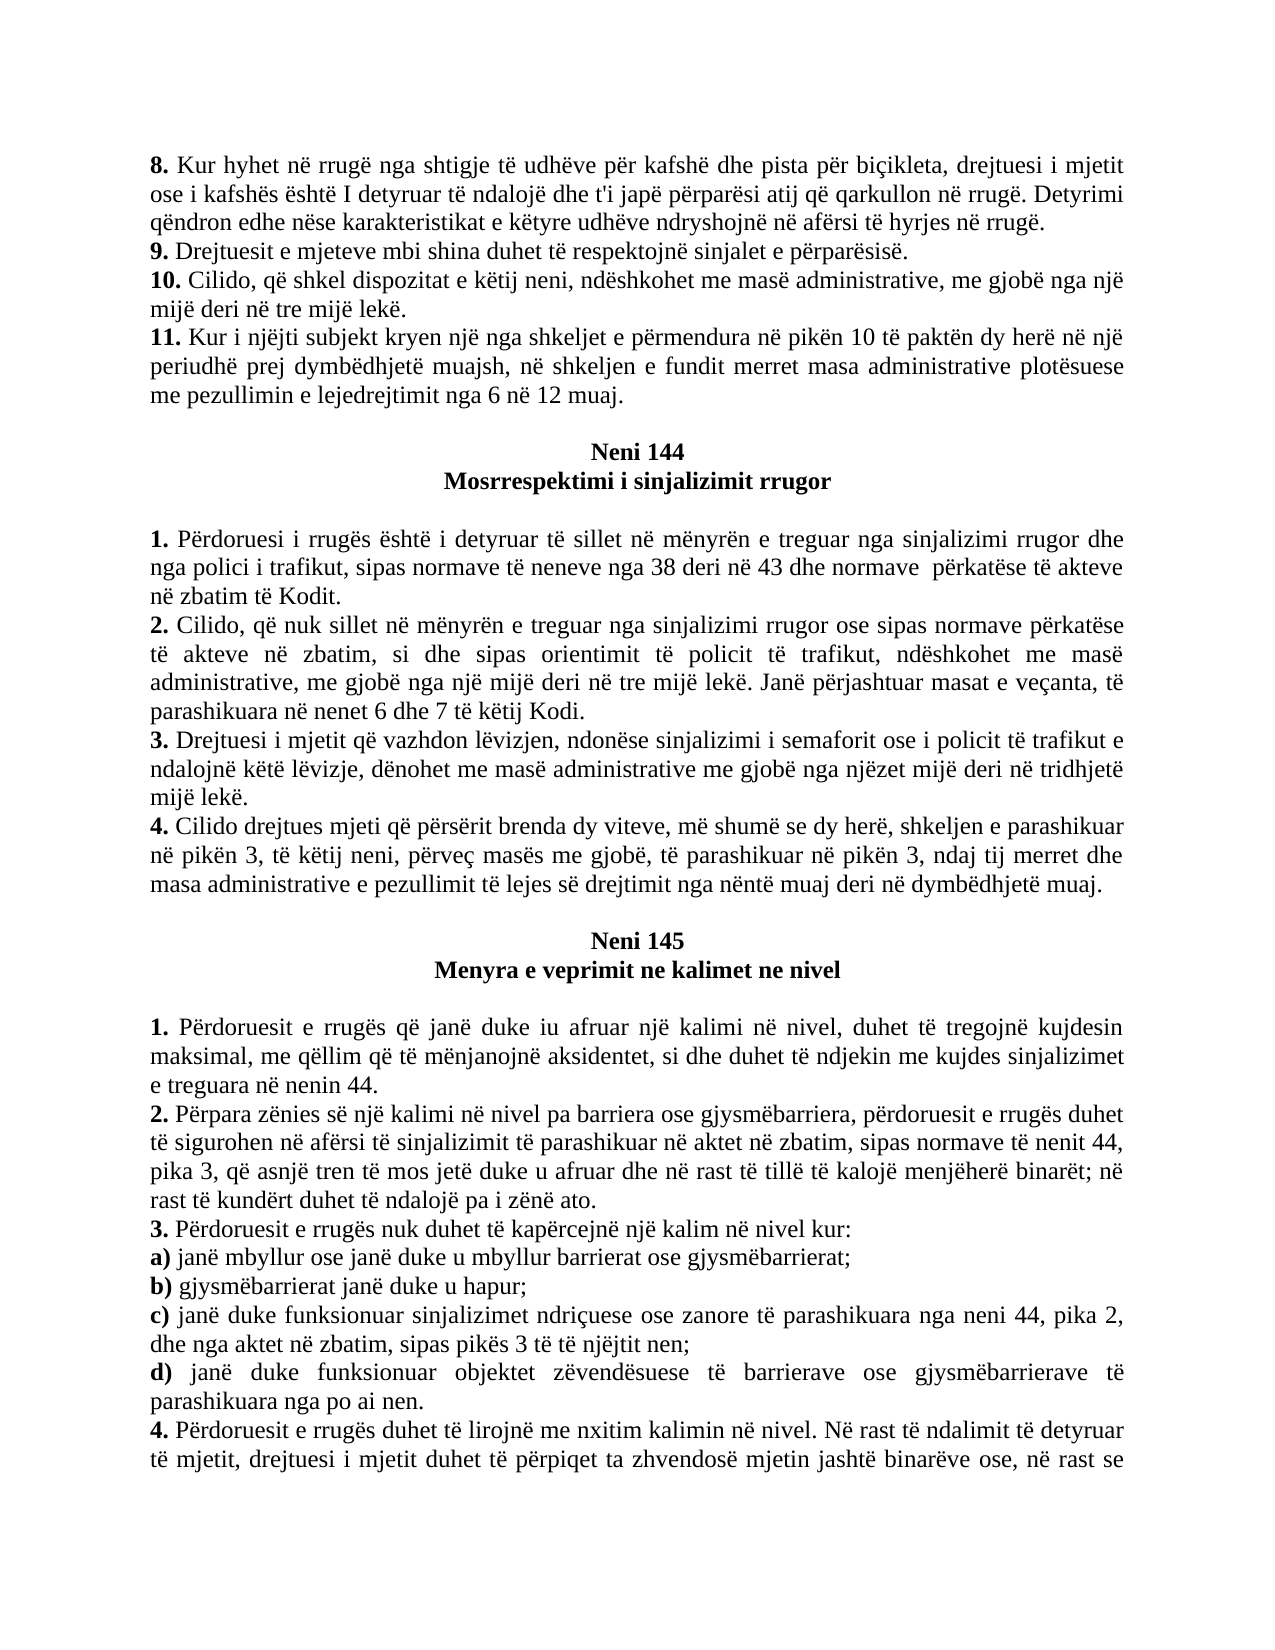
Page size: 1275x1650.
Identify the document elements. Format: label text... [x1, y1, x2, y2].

text 3. Përdoruesit e rrugës nuk duhet të kapërcejnë një kalim në nivel kur: [150, 1214, 1125, 1242]
text 9. Drejtuesit e mjeteve mbi shina duhet të respektojnë sinjalet e përparësisë. [150, 236, 1125, 265]
text 1. Përdoruesi i rrugës është i detyruar të sillet në mënyrën e treguar nga sinjalizimi rrugor dhe nga polici i trafikut, sipas normave të neneve nga 38 deri në 43 dhe normave përkatëse të akteve në zbatim të Kodit. [150, 524, 1125, 610]
text 1. Përdoruesit e rrugës që janë duke iu afruar një kalimi në nivel, duhet të tregojnë kujdesin maksimal, me qëllim që të mënjanojnë aksidentet, si dhe duhet të ndjekin me kujdes sinjalizimet e treguara në nenin 44. [150, 1012, 1125, 1099]
text b) gjysmëbarrierat janë duke u hapur; [150, 1271, 1125, 1300]
text c) janë duke funksionuar sinjalizimet ndriçuese ose zanore të parashikuara nga neni 44, pika 2, dhe nga aktet në zbatim, sipas pikës 3 të të njëjtit nen; [150, 1300, 1125, 1357]
text 2. Përpara zënies së një kalimi në nivel pa barriera ose gjysmëbarriera, përdoruesit e rrugës duhet të sigurohen në afërsi të sinjalizimit të parashikuar në aktet në zbatim, sipas normave të nenit 44, pika 3, që asnjë tren të mos jetë duke u afruar dhe në rast të tillë të kalojë menjëherë binarët; në rast të kundërt duhet të ndalojë pa i zënë ato. [150, 1099, 1125, 1214]
text Neni 144 [150, 437, 1125, 466]
text Mosrrespektimi i sinjalizimit rrugor [150, 466, 1125, 495]
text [150, 1415, 1125, 1472]
text d) janë duke funksionuar objektet zëvendësuese të barrierave ose gjysmëbarrierave të parashikuara nga po ai nen. [150, 1357, 1125, 1415]
text 11. Kur i njëjti subjekt kryen një nga shkeljet e përmendura në pikën 10 të paktën dy herë në një periudhë prej dymbëdhjetë muajsh, në shkeljen e fundit merret masa administrative plotësuese me pezullimin e lejedrejtimit nga 6 në 12 muaj. [150, 322, 1125, 409]
text 2. Cilido, që nuk sillet në mënyrën e treguar nga sinjalizimi rrugor ose sipas normave përkatëse të akteve në zbatim, si dhe sipas orientimit të policit të trafikut, ndëshkohet me masë administrative, me gjobë nga një mijë deri në tre mijë lekë. Janë përjashtuar masat e veçanta, të parashikuara në nenet 6 dhe 7 të këtij Kodi. [150, 610, 1125, 725]
text 4. Cilido drejtues mjeti që përsërit brenda dy viteve, më shumë se dy herë, shkeljen e parashikuar në pikën 3, të këtij neni, përveç masës me gjobë, të parashikuar në pikën 3, ndaj tij merret dhe masa administrative e pezullimit të lejes së drejtimit nga nëntë muaj deri në dymbëdhjetë muaj. [150, 811, 1125, 897]
text Neni 145 [150, 926, 1125, 955]
text Menyra e veprimit ne kalimet ne nivel [150, 955, 1125, 984]
text 8. Kur hyhet në rrugë nga shtigje të udhëve për kafshë dhe pista për biçikleta, drejtuesi i mjetit ose i kafshës është I detyruar të ndalojë dhe t'i japë përparësi atij që qarkullon në rrugë. Detyrimi qëndron edhe nëse karakteristikat e këtyre udhëve ndryshojnë në afërsi të hyrjes në rrugë. [150, 150, 1125, 236]
text a) janë mbyllur ose janë duke u mbyllur barrierat ose gjysmëbarrierat; [150, 1242, 1125, 1271]
text 10. Cilido, që shkel dispozitat e këtij neni, ndëshkohet me masë administrative, me gjobë nga një mijë deri në tre mijë lekë. [150, 265, 1125, 322]
text 3. Drejtuesi i mjetit që vazhdon lëvizjen, ndonëse sinjalizimi i semaforit ose i policit të trafikut e ndalojnë këtë lëvizje, dënohet me masë administrative me gjobë nga njëzet mijë deri në tridhjetë mijë lekë. [150, 725, 1125, 811]
